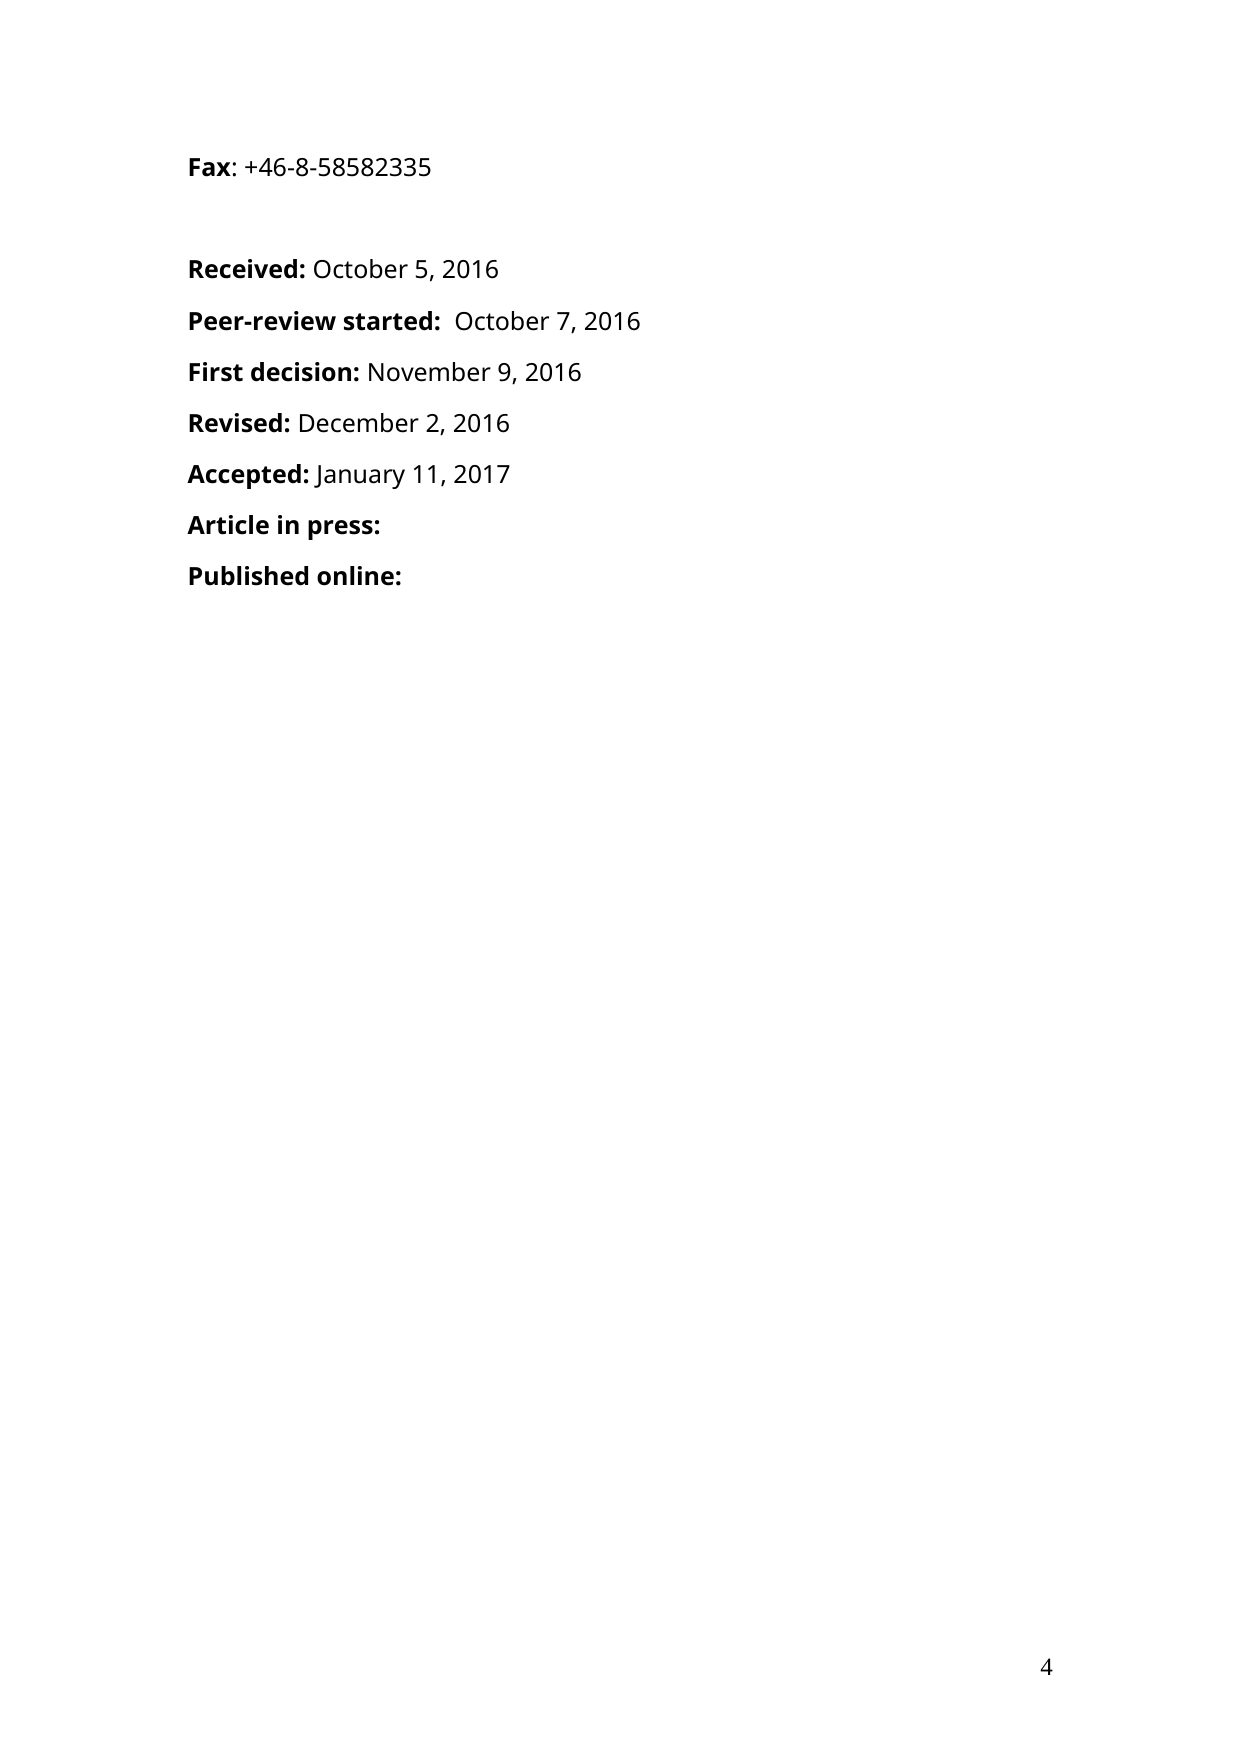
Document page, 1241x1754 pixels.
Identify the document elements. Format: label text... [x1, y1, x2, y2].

text Accepted: January 11, 2017 [187, 456, 1053, 490]
text Revised: December 2, 2016 [187, 405, 1053, 439]
text First decision: November 9, 2016 [187, 354, 1053, 388]
text Published online: [187, 558, 1053, 592]
text Peer-review started: October 7, 2016 [187, 303, 1053, 337]
text Article in press: [187, 507, 1053, 541]
text Received: October 5, 2016 [187, 252, 1053, 286]
text Fax: +46-8-58582335 [187, 150, 1053, 184]
